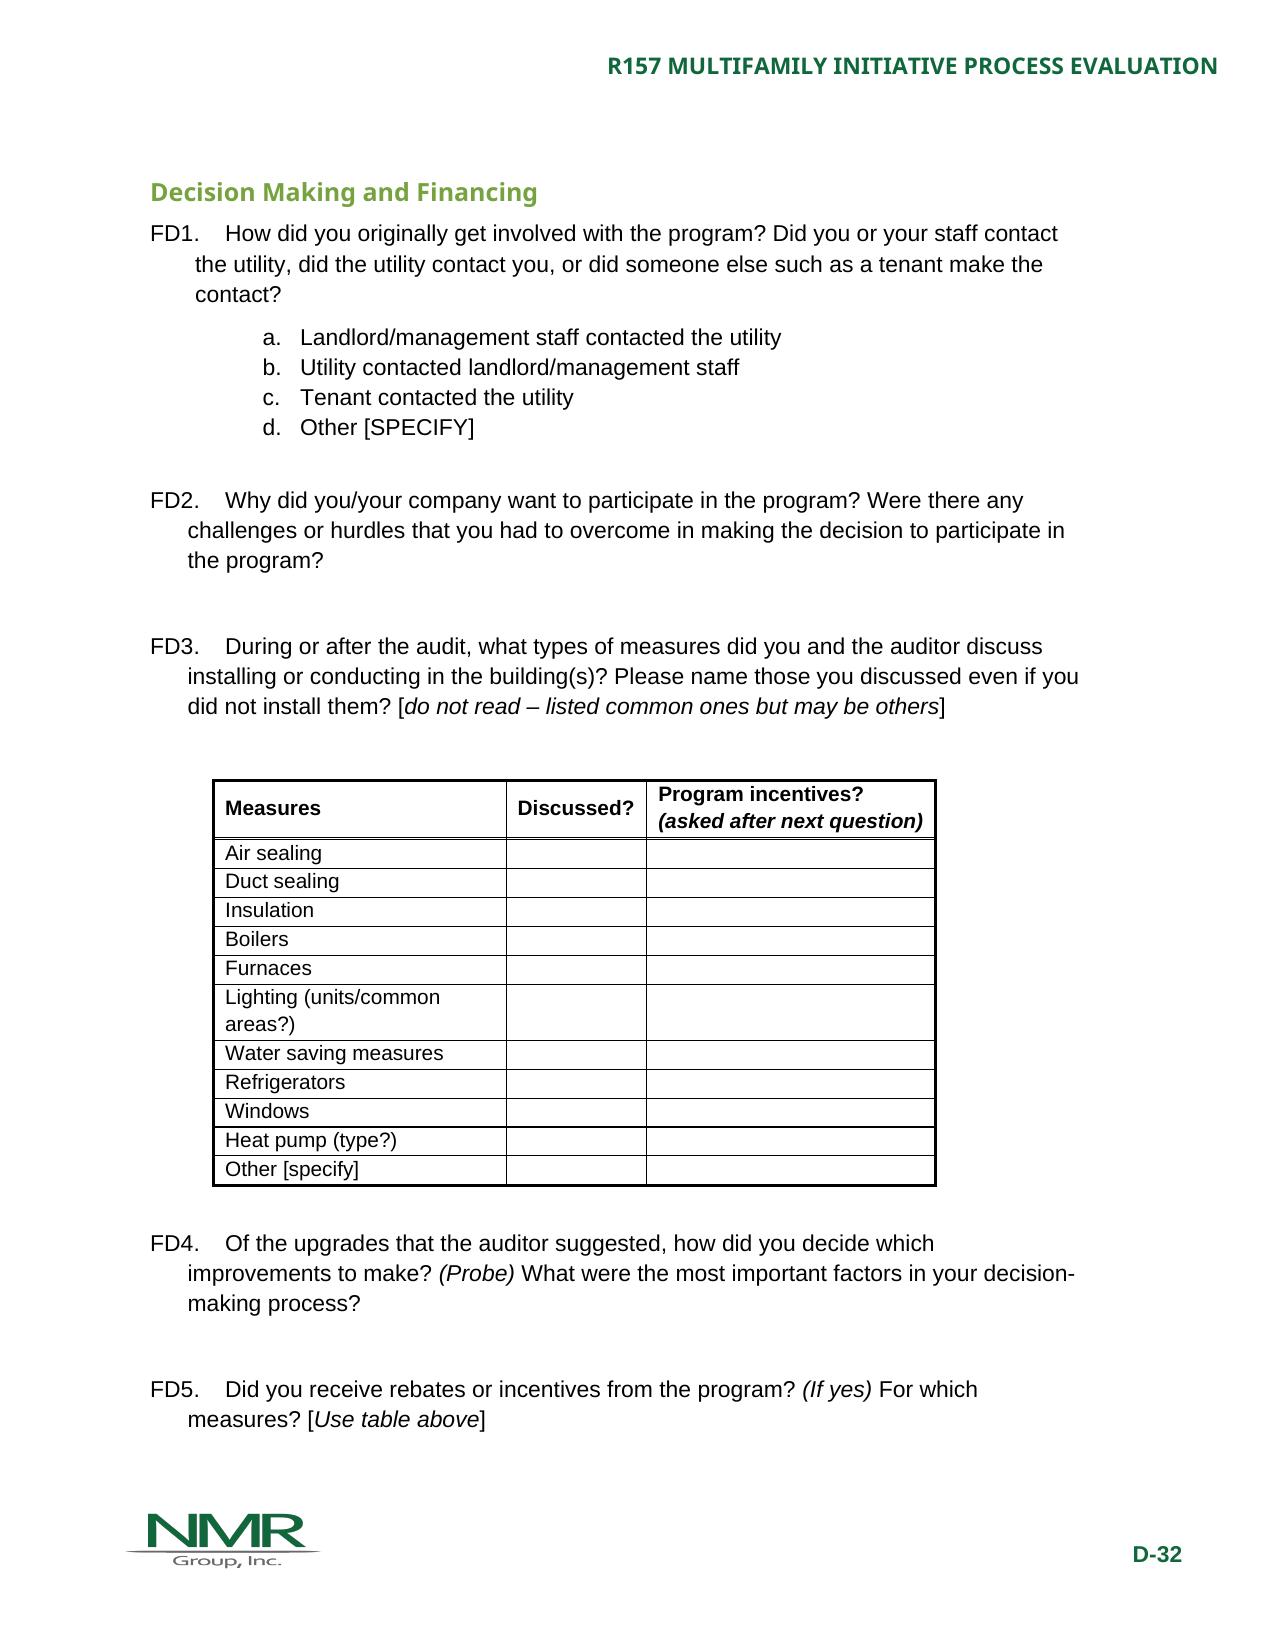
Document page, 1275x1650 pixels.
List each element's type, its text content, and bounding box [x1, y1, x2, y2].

table_cell [507, 1128, 646, 1155]
table_cell Refrigerators [215, 1070, 506, 1098]
table_cell [647, 898, 934, 926]
table_cell [507, 1070, 646, 1098]
table_cell Other [specify] [215, 1156, 506, 1184]
table_cell Water saving measures [215, 1041, 506, 1069]
table_header Measures [215, 782, 506, 837]
table_cell [507, 985, 646, 1040]
list Other [SPECIFY] [262, 414, 1080, 441]
table_cell [507, 927, 646, 955]
table_cell Duct sealing [215, 869, 506, 897]
picture [125, 1508, 321, 1572]
table_cell Furnaces [215, 956, 506, 983]
table_cell Heat pump (type?) [215, 1128, 506, 1155]
text FD2. Why did you/your company want to participate in the program? Were there any challenges or hurdles that you had to overcome in making the decision to participate in the program? [150, 487, 1080, 574]
table_header Program incentives? (asked after next question) [647, 782, 934, 837]
text FD1. How did you originally get involved with the program? Did you or your staff contact the utility, did the utility contact you, or did someone else such as a tenant make the contact? [150, 220, 1080, 307]
table_cell Windows [215, 1099, 506, 1126]
text FD5. Did you receive rebates or incentives from the program? (If yes) For which measures? [Use table above] [150, 1376, 1080, 1432]
table_cell [507, 1041, 646, 1069]
table_cell [507, 840, 646, 868]
list Landlord/management staff contacted the utility [262, 323, 1080, 350]
list Utility contacted landlord/management staff [262, 354, 1080, 380]
table_cell [647, 1099, 934, 1126]
list Tenant contacted the utility [262, 384, 1080, 410]
table_cell [507, 869, 646, 897]
table_cell [647, 1070, 934, 1098]
table_header Discussed? [507, 782, 646, 837]
table_cell [507, 1156, 646, 1184]
text FD3. During or after the audit, what types of measures did you and the auditor discuss installing or conducting in the building(s)? Please name those you discussed even if you did not install them? [do not read – listed common ones but may be others] [150, 633, 1080, 720]
table_cell [647, 956, 934, 983]
table_cell [647, 927, 934, 955]
table_cell [647, 1041, 934, 1069]
table_cell [507, 956, 646, 983]
table_cell Boilers [215, 927, 506, 955]
subtitle Decision Making and Financing [150, 175, 1080, 209]
table_cell [647, 840, 934, 868]
text FD4. Of the upgrades that the auditor suggested, how did you decide which improvements to make? (Probe) What were the most important factors in your decision-making process? [150, 1230, 1080, 1317]
table_cell [647, 985, 934, 1040]
table_cell [507, 898, 646, 926]
table_cell Air sealing [215, 840, 506, 868]
table_cell [507, 1099, 646, 1126]
table_cell Lighting (units/common areas?) [215, 985, 506, 1040]
table_cell [647, 1128, 934, 1155]
table_cell [647, 869, 934, 897]
table_cell [647, 1156, 934, 1184]
table_cell Insulation [215, 898, 506, 926]
